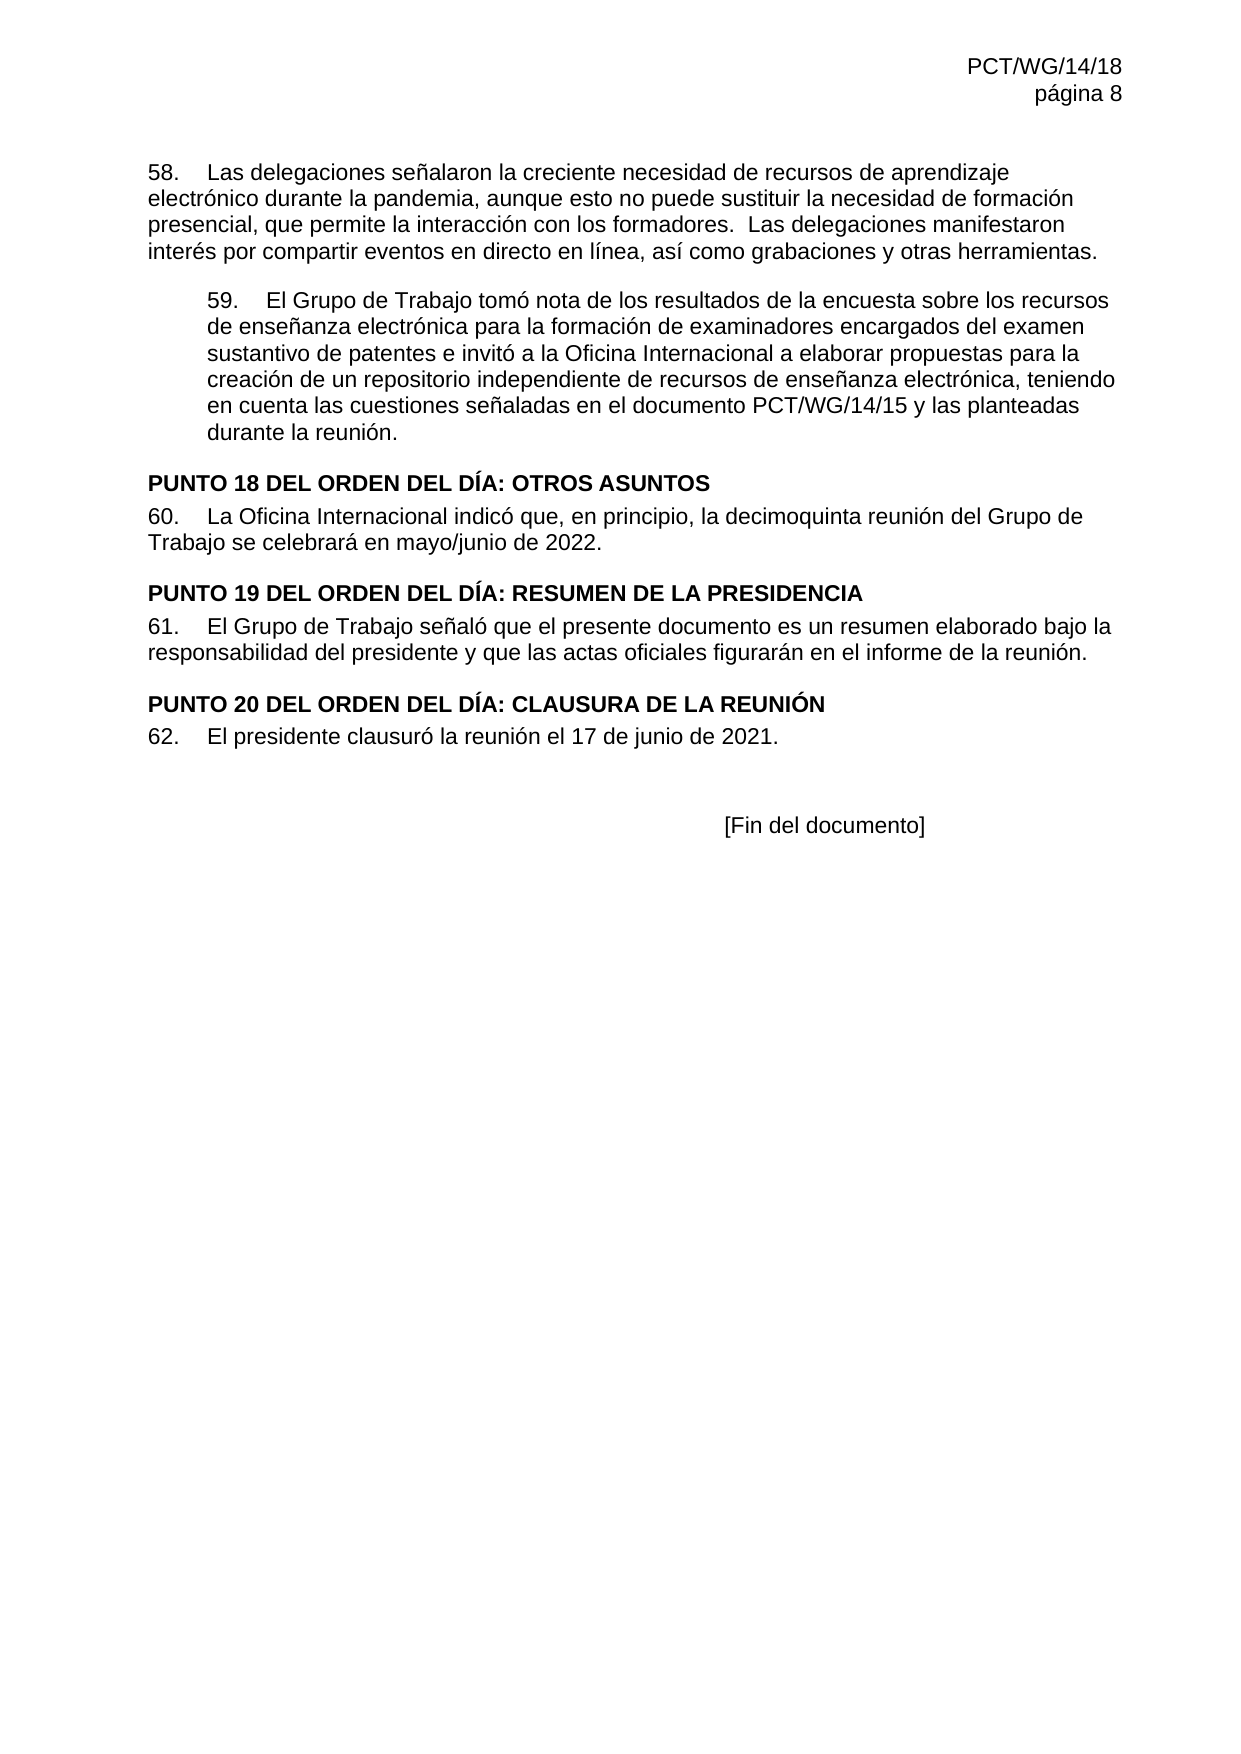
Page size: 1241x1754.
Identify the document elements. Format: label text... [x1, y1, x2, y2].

text El Grupo de Trabajo tomó nota de los resultados de la encuesta sobre los recursos de enseñanza electrónica para la formación de examinadores encargados del examen sustantivo de patentes e invitó a la Oficina Internacional a elaborar propuestas para la creación de un repositorio independiente de recursos de enseñanza electrónica, teniendo en cuenta las cuestiones señaladas en el documento PCT/WG/14/15 y las planteadas durante la reunión. [207, 287, 1122, 445]
text [Fin del documento] [724, 812, 1122, 838]
subtitle PUNTO 20 DEL ORDEN DEL DÍA: CLAUSURA DE LA REUNIÓN [148, 691, 1122, 717]
text Las delegaciones señalaron la creciente necesidad de recursos de aprendizaje electrónico durante la pandemia, aunque esto no puede sustituir la necesidad de formación presencial, que permite la interacción con los formadores. Las delegaciones manifestaron interés por compartir eventos en directo en línea, así como grabaciones y otras herramientas. [148, 158, 1122, 264]
subtitle PUNTO 19 DEL ORDEN DEL DÍA: RESUMEN DE LA PRESIDENCIA [148, 580, 1122, 607]
text El Grupo de Trabajo señaló que el presente documento es un resumen elaborado bajo la responsabilidad del presidente y que las actas oficiales figurarán en el informe de la reunión. [148, 613, 1122, 666]
text La Oficina Internacional indicó que, en principio, la decimoquinta reunión del Grupo de Trabajo se celebrará en mayo/junio de 2022. [148, 503, 1122, 555]
subtitle PUNTO 18 DEL ORDEN DEL DÍA: OTROS ASUNTOS [148, 470, 1122, 496]
text El presidente clausuró la reunión el 17 de junio de 2021. [148, 723, 1122, 749]
